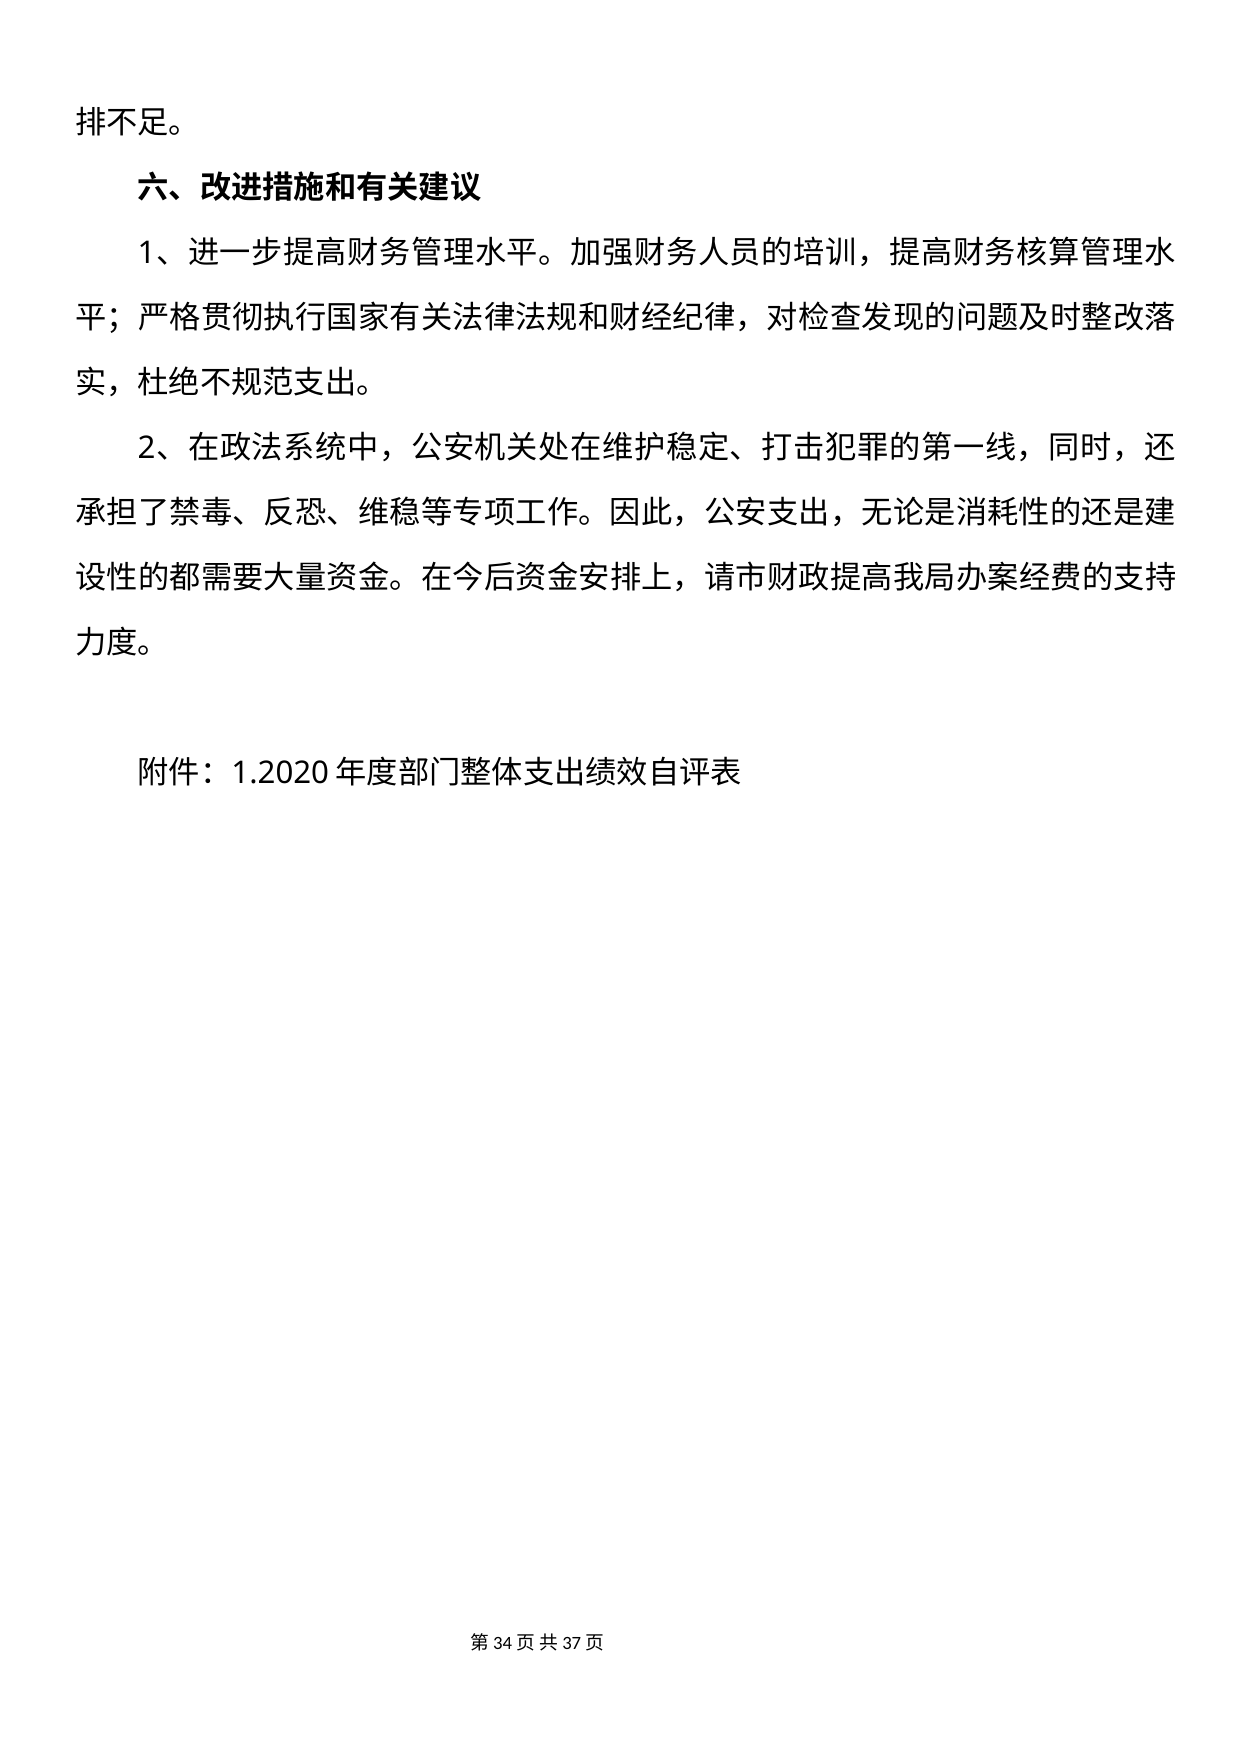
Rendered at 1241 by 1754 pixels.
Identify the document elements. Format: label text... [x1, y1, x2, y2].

text 2、在政法系统中，公安机关处在维护稳定、打击犯罪的第一线，同时，还承担了禁毒、反恐、维稳等专项工作。因此，公安支出，无论是消耗性的还是建设性的都需要大量资金。在今后资金安排上，请市财政提高我局办案经费的支持力度。 [75, 413, 1176, 673]
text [75, 88, 1165, 153]
text 附件：1.2020年度部门整体支出绩效自评表 [75, 738, 1176, 803]
text 六、改进措施和有关建议 [75, 153, 1165, 218]
text 1、进一步提高财务管理水平。加强财务人员的培训，提高财务核算管理水平；严格贯彻执行国家有关法律法规和财经纪律，对检查发现的问题及时整改落实，杜绝不规范支出。 [75, 218, 1176, 413]
